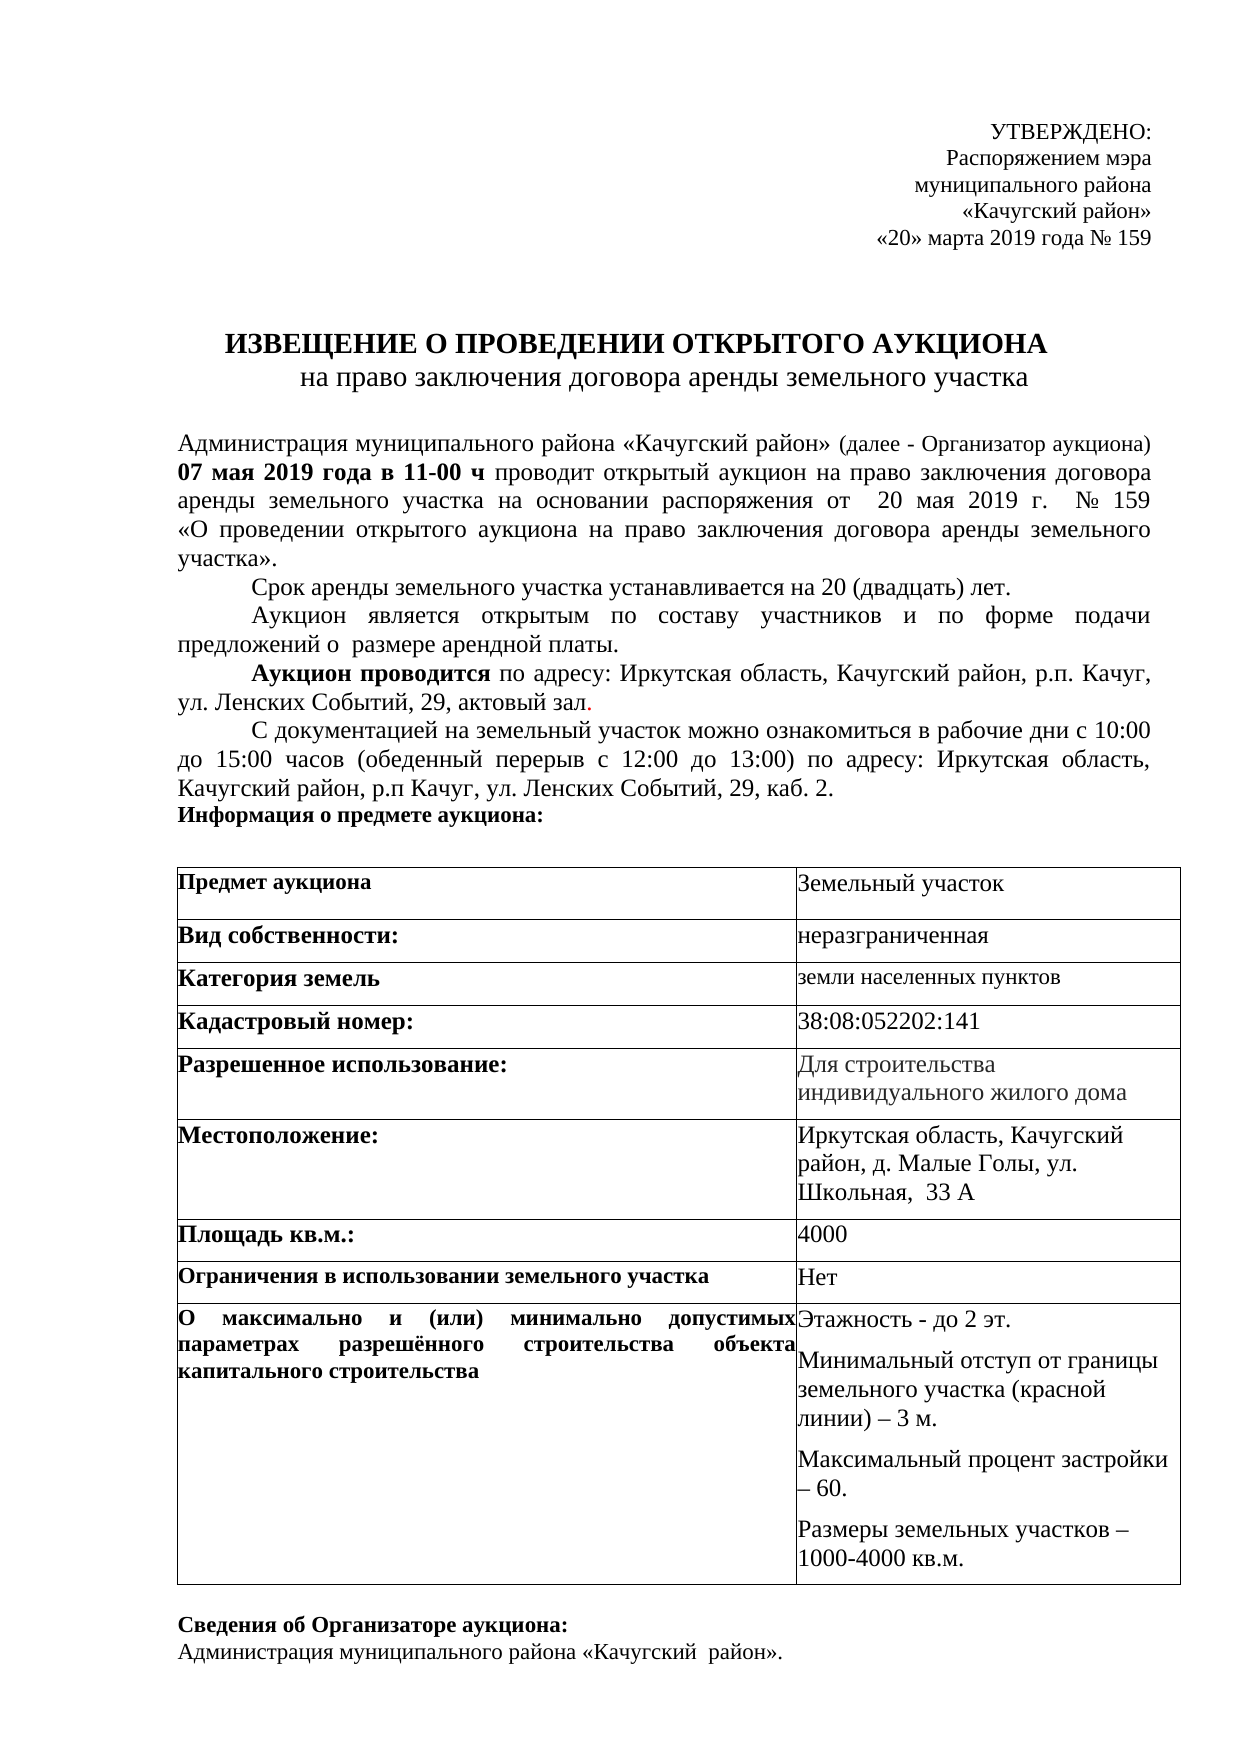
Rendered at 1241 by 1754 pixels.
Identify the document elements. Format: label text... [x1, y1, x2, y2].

table_cell 4000 [797, 1220, 1180, 1261]
text Администрация муниципального района «Качугский район» (далее - Организатор аукциона) 07 мая 2019 года в 11-00 ч проводит открытый аукцион на право заключения договора аренды земельного участка на основании распоряжения от 20 мая 2019 г. № 159 «О проведении открытого аукциона на право заключения договора аренды земельного участка». [177, 428, 1152, 572]
text ИЗВЕЩЕНИЕ О ПРОВЕДЕНИИ ОТКРЫТОГО АУКЦИОНА [177, 331, 1095, 359]
text Сведения об Организаторе аукциона: [177, 1611, 1146, 1638]
table_cell земли населенных пунктов [797, 963, 1180, 1005]
table_cell Разрешенное использование: [178, 1049, 796, 1119]
text муниципального района [177, 171, 1152, 197]
table_cell Местоположение: [178, 1120, 796, 1218]
text Информация о предмете аукциона: [177, 802, 1152, 828]
text Администрация муниципального района «Качугский район». [177, 1638, 1146, 1664]
text Распоряжением мэра [177, 144, 1152, 171]
table_cell Для строительства индивидуального жилого дома [797, 1049, 1180, 1119]
table_header Предмет аукциона [178, 868, 796, 919]
text на право заключения договора аренды земельного участка [177, 359, 1152, 393]
table_cell О максимально и (или) минимально допустимых параметрах разрешённого строительства объекта капитального строительства [178, 1304, 796, 1584]
text «20» марта 2019 года № 159 [650, 223, 1152, 250]
table_cell Площадь кв.м.: [178, 1220, 796, 1261]
text «Качугский район» [177, 197, 1152, 223]
text Аукцион проводится по адресу: Иркутская область, Качугский район, р.п. Качуг, ул. Ленских Событий, 29, актовый зал. [177, 658, 1152, 715]
text УТВЕРЖДЕНО: [177, 118, 1152, 144]
table_cell Вид собственности: [178, 920, 796, 962]
table_cell Ограничения в использовании земельного участка [178, 1262, 796, 1303]
table_cell 38:08:052202:141 [797, 1006, 1180, 1048]
table_cell Нет [797, 1262, 1180, 1303]
table_cell Кадастровый номер: [178, 1006, 796, 1048]
table_cell Категория земель [178, 963, 796, 1005]
table_header Земельный участок [797, 868, 1180, 919]
table_cell Этажность - до 2 эт. Минимальный отступ от границы земельного участка (красной линии) – . Максимальный процент застройки – 60. Размеры земельных участков – 1000-4000 кв.м. [797, 1304, 1180, 1584]
text С документацией на земельный участок можно ознакомиться в рабочие дни с 10:00 до 15:00 часов (обеденный перерыв с 12:00 до 13:00) по адресу: Иркутская область, Качугский район, р.п Качуг, ул. Ленских Событий, 29, каб. 2. [177, 715, 1152, 802]
text Аукцион является открытым по составу участников и по форме подачи предложений о размере арендной платы. [177, 600, 1152, 658]
table_cell Иркутская область, Качугский район, д. Малые Голы, ул. Школьная, 33 А [797, 1120, 1180, 1218]
table_cell неразграниченная [797, 920, 1180, 962]
text Срок аренды земельного участка устанавливается на 20 (двадцать) лет. [177, 572, 1152, 600]
